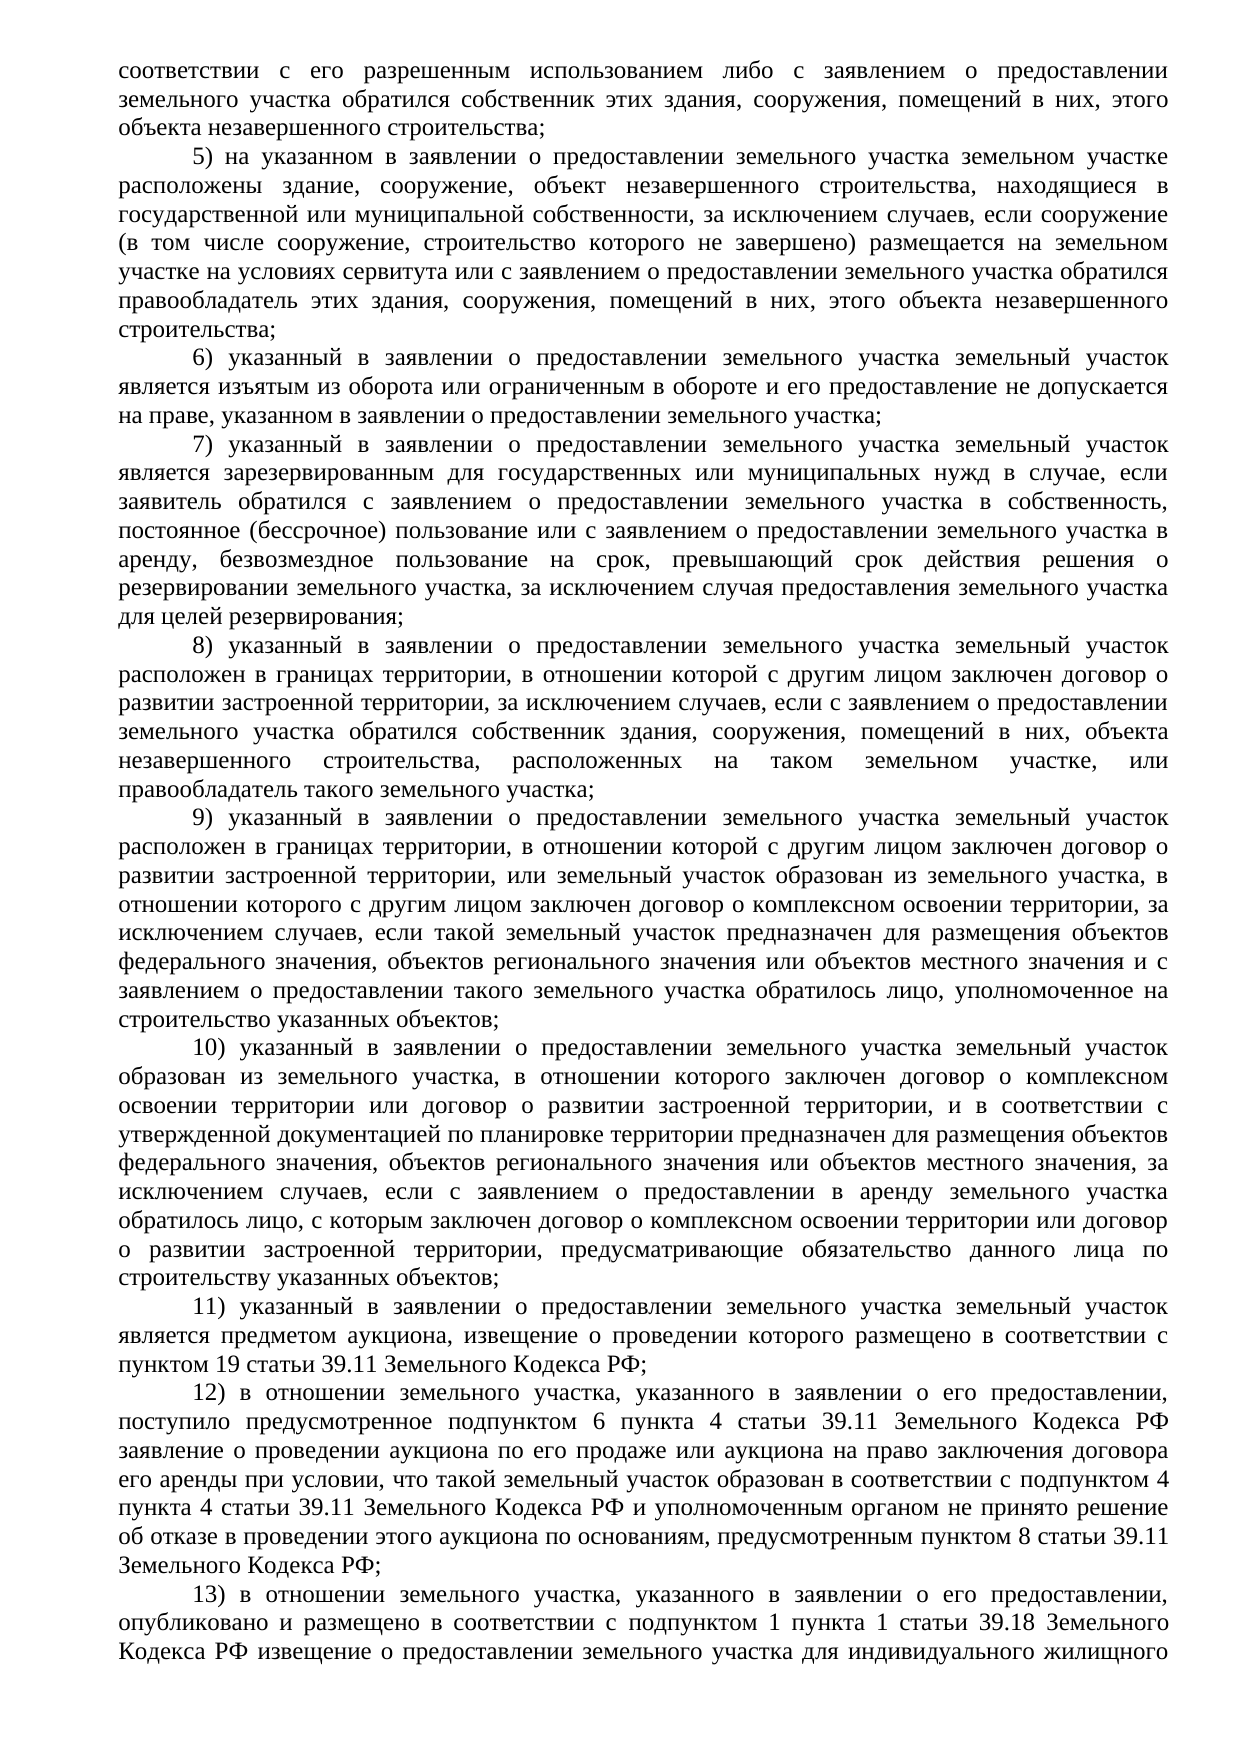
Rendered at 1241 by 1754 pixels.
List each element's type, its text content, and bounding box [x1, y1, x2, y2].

text 6) указанный в заявлении о предоставлении земельного участка земельный участок является изъятым из оборота или ограниченным в обороте и его предоставление не допускается на праве, указанном в заявлении о предоставлении земельного участка; [118, 342, 1169, 429]
text 8) указанный в заявлении о предоставлении земельного участка земельный участок расположен в границах территории, в отношении которой с другим лицом заключен договор о развитии застроенной территории, за исключением случаев, если с заявлением о предоставлении земельного участка обратился собственник здания, сооружения, помещений в них, объекта незавершенного строительства, расположенных на таком земельном участке, или правообладатель такого земельного участка; [118, 630, 1169, 802]
text 12) в отношении земельного участка, указанного в заявлении о его предоставлении, поступило предусмотренное подпунктом 6 пункта 4 статьи 39.11 Земельного Кодекса РФ заявление о проведении аукциона по его продаже или аукциона на право заключения договора его аренды при условии, что такой земельный участок образован в соответствии с подпунктом 4 пункта 4 статьи 39.11 Земельного Кодекса РФ и уполномоченным органом не принято решение об отказе в проведении этого аукциона по основаниям, предусмотренным пунктом 8 статьи 39.11 Земельного Кодекса РФ; [118, 1377, 1169, 1579]
text 9) указанный в заявлении о предоставлении земельного участка земельный участок расположен в границах территории, в отношении которой с другим лицом заключен договор о развитии застроенной территории, или земельный участок образован из земельного участка, в отношении которого с другим лицом заключен договор о комплексном освоении территории, за исключением случаев, если такой земельный участок предназначен для размещения объектов федерального значения, объектов регионального значения или объектов местного значения и с заявлением о предоставлении такого земельного участка обратилось лицо, уполномоченное на строительство указанных объектов; [118, 802, 1169, 1032]
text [118, 1579, 1169, 1665]
text 7) указанный в заявлении о предоставлении земельного участка земельный участок является зарезервированным для государственных или муниципальных нужд в случае, если заявитель обратился с заявлением о предоставлении земельного участка в собственность, постоянное (бессрочное) пользование или с заявлением о предоставлении земельного участка в аренду, безвозмездное пользование на срок, превышающий срок действия решения о резервировании земельного участка, за исключением случая предоставления земельного участка для целей резервирования; [118, 429, 1169, 630]
text 10) указанный в заявлении о предоставлении земельного участка земельный участок образован из земельного участка, в отношении которого заключен договор о комплексном освоении территории или договор о развитии застроенной территории, и в соответствии с утвержденной документацией по планировке территории предназначен для размещения объектов федерального значения, объектов регионального значения или объектов местного значения, за исключением случаев, если с заявлением о предоставлении в аренду земельного участка обратилось лицо, с которым заключен договор о комплексном освоении территории или договор о развитии застроенной территории, предусматривающие обязательство данного лица по строительству указанных объектов; [118, 1032, 1169, 1291]
text 5) на указанном в заявлении о предоставлении земельного участка земельном участке расположены здание, сооружение, объект незавершенного строительства, находящиеся в государственной или муниципальной собственности, за исключением случаев, если сооружение (в том числе сооружение, строительство которого не завершено) размещается на земельном участке на условиях сервитута или с заявлением о предоставлении земельного участка обратился правообладатель этих здания, сооружения, помещений в них, этого объекта незавершенного строительства; [118, 141, 1169, 342]
text 11) указанный в заявлении о предоставлении земельного участка земельный участок является предметом аукциона, извещение о проведении которого размещено в соответствии с пунктом 19 статьи 39.11 Земельного Кодекса РФ; [118, 1291, 1169, 1377]
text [118, 55, 1169, 141]
